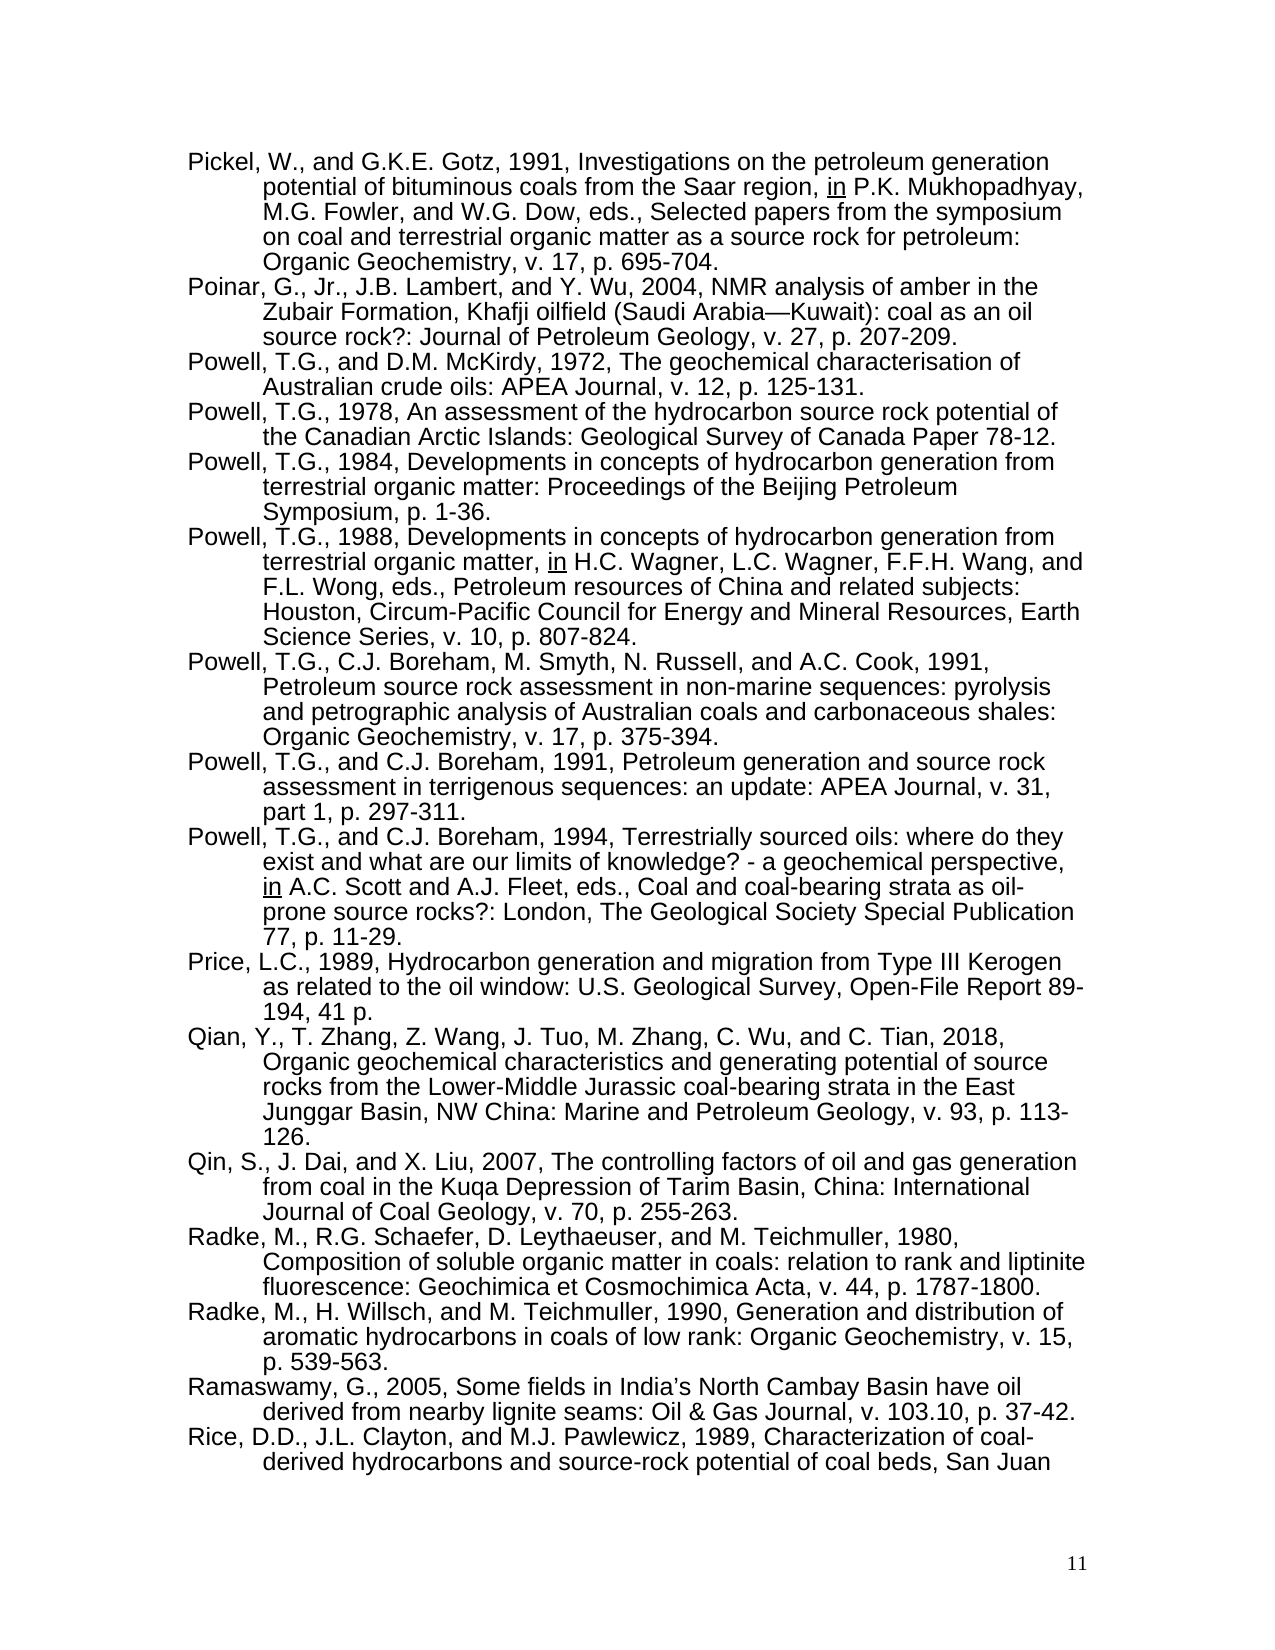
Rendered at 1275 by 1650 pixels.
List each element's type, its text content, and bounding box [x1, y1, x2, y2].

text Powell, T.G., 1984, Developments in concepts of hydrocarbon generation from terrestrial organic matter: Proceedings of the Beijing Petroleum Symposium, p. 1-36. [187, 450, 1087, 525]
text Price, L.C., 1989, Hydrocarbon generation and migration from Type III Kerogen as related to the oil window: U.S. Geological Survey, Open-File Report 89-194, 41 p. [187, 950, 1087, 1025]
text Qin, S., J. Dai, and X. Liu, 2007, The controlling factors of oil and gas generation from coal in the Kuqa Depression of Tarim Basin, China: International Journal of Coal Geology, v. 70, p. 255-263. [187, 1150, 1087, 1225]
text Qian, Y., T. Zhang, Z. Wang, J. Tuo, M. Zhang, C. Wu, and C. Tian, 2018, Organic geochemical characteristics and generating potential of source rocks from the Lower-Middle Jurassic coal-bearing strata in the East Junggar Basin, NW China: Marine and Petroleum Geology, v. 93, p. 113-126. [187, 1025, 1087, 1150]
text Powell, T.G., 1988, Developments in concepts of hydrocarbon generation from terrestrial organic matter, in H.C. Wagner, L.C. Wagner, F.F.H. Wang, and F.L. Wong, eds., Petroleum resources of China and related subjects: Houston, Circum-Pacific Council for Energy and Mineral Resources, Earth Science Series, v. 10, p. 807-824. [187, 525, 1087, 650]
text Ramaswamy, G., 2005, Some fields in ’s have oil derived from nearby lignite seams: Oil & Gas Journal, v. 103.10, p. 37-42. [187, 1375, 1087, 1425]
text Powell, T.G., and D.M. McKirdy, 1972, The geochemical characterisation of Australian crude oils: APEA Journal, v. 12, p. 125-131. [187, 350, 1087, 400]
text Powell, T.G., 1978, An assessment of the hydrocarbon source rock potential of the : Geological Survey of Canada Paper 78-12. [187, 400, 1087, 450]
text Powell, T.G., and C.J. Boreham, 1994, Terrestrially sourced oils: where do they exist and what are our limits of knowledge? - a geochemical perspective, in A.C. Scott and A.J. Fleet, eds., Coal and coal-bearing strata as oil-prone source rocks?: London, The Geological Society Special Publication 77, p. 11-29. [187, 825, 1087, 950]
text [187, 1425, 1087, 1475]
text Radke, M., H. Willsch, and M. Teichmuller, 1990, Generation and distribution of aromatic hydrocarbons in coals of low rank: Organic Geochemistry, v. 15, p. 539-563. [187, 1300, 1087, 1375]
text Pickel, W., and G.K.E. Gotz, 1991, Investigations on the petroleum generation potential of bituminous coals from the Saar region, in P.K. Mukhopadhyay, M.G. Fowler, and W.G. Dow, eds., Selected papers from the symposium on coal and terrestrial organic matter as a source rock for petroleum: Organic Geochemistry, v. 17, p. 695-704. [187, 150, 1087, 275]
text Powell, T.G., C.J. Boreham, M. Smyth, N. Russell, and A.C. Cook, 1991, Petroleum source rock assessment in non-marine sequences: pyrolysis and petrographic analysis of Australian coals and carbonaceous shales: Organic Geochemistry, v. 17, p. 375-394. [187, 650, 1087, 750]
text Poinar, G., Jr., J.B. Lambert, and Y. Wu, 2004, NMR analysis of amber in the Zubair Formation, Khafji oilfield (—): coal as an oil source rock?: Journal of Petroleum Geology, v. 27, p. 207-209. [187, 275, 1087, 350]
text Powell, T.G., and C.J. Boreham, 1991, Petroleum generation and source rock assessment in terrigenous sequences: an update: APEA Journal, v. 31, part 1, p. 297-311. [187, 750, 1087, 825]
text Radke, M., R.G. Schaefer, D. Leythaeuser, and M. Teichmuller, 1980, Composition of soluble organic matter in coals: relation to rank and liptinite fluorescence: Geochimica et Cosmochimica Acta, v. 44, p. 1787-1800. [187, 1225, 1087, 1300]
